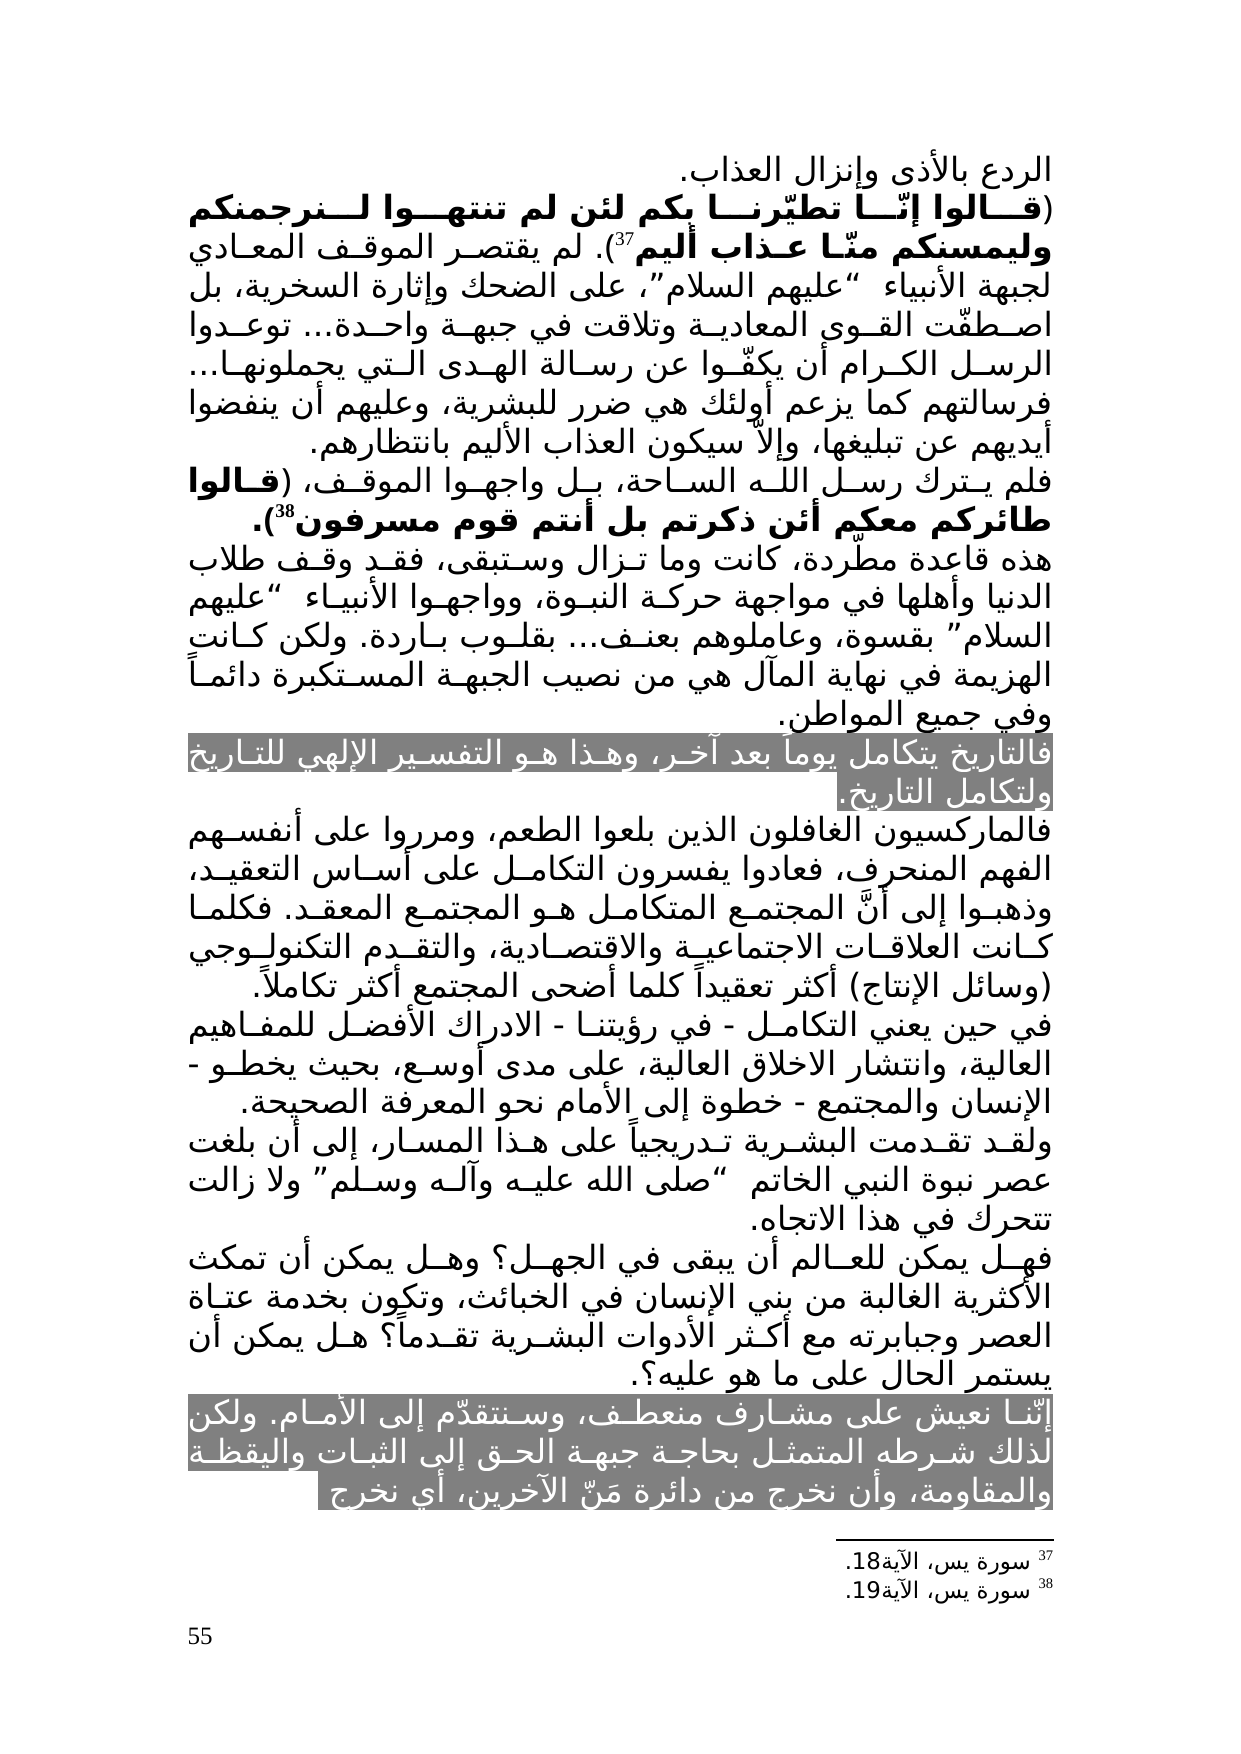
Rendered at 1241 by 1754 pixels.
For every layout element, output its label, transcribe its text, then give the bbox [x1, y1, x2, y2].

text هذه قاعدة مطّردة، كانت وما تزال وستبقى، فقد وقف طلاب الدنيا وأهلها في مواجهة حركة النبوة، وواجهوا الأنبياء “عليهم السلام” بقسوة، وعاملوهم بعنف... بقلوب باردة. ولكن كانت الهزيمة في نهاية المآل هي من نصيب الجبهة المستكبرة دائماً وفي جميع المواطن. [187, 539, 1053, 733]
text ولقد تقدمت البشرية تدريجياً على هذا المسار، إلى أن بلغت عصر نبوة النبي الخاتم “صلى الله عليه وآله وسلم” ولا زالت تتحرك في هذا الاتجاه. [187, 1122, 1053, 1238]
text فالماركسيون الغافلون الذين بلعوا الطعم، ومرروا على أنفسهم الفهم المنحرف، فعادوا يفسرون التكامل على أساس التعقيد، وذهبوا إلى أنَّ المجتمع المتكامل هو المجتمع المعقد. فكلما كانت العلاقات الاجتماعية والاقتصادية، والتقدم التكنولوجي (وسائل الإنتاج) أكثر تعقيداً كلما أضحى المجتمع أكثر تكاملاً. [187, 811, 1053, 1005]
text الردع بالأذى وإنزال العذاب. [187, 150, 1053, 189]
text فالتاريخ يتكامل يوماً بعد آخر، وهذا هو التفسير الإلهي للتاريخ ولتكامل التاريخ. [187, 733, 837, 811]
text فهل يمكن للعالم أن يبقى في الجهل؟ وهل يمكن أن تمكث الأكثرية الغالبة من بني الإنسان في الخبائث، وتكون بخدمة عتاة العصر وجبابرته مع أكثر الأدوات البشرية تقدماً؟ هل يمكن أن يستمر الحال على ما هو عليه؟. [187, 1238, 1053, 1394]
text إنّنا نعيش على مشارف منعطف، وسنتقدّم إلى الأمام. ولكن لذلك شرطه المتمثل بحاجة جبهة الحق إلى الثبات واليقظة والمقاومة، وأن نخرج من دائرة مَنّ الآخرين، أي نخرج [187, 1394, 318, 1510]
text ﴿قالوا إنّا تطيّرنا بكم لئن لم تنتهوا لنرجمنكم وليمسنكم منّا عذاب أليم﴾. لم يقتصر الموقف المعادي لجبهة الأنبياء “عليهم السلام”، على الضحك وإثارة السخرية، بل اصطفّت القوى المعادية وتلاقت في جبهة واحدة... توعدوا الرسل الكرام أن يكفّوا عن رسالة الهدى التي يحملونها... فرسالتهم كما يزعم أولئك هي ضرر للبشرية، وعليهم أن ينفضوا أيديهم عن تبليغها، وإلاّ سيكون العذاب الأليم بانتظارهم. [187, 189, 1053, 461]
text في حين يعني التكامل - في رؤيتنا - الادراك الأفضل للمفاهيم العالية، وانتشار الاخلاق العالية، على مدى أوسع، بحيث يخطو - الإنسان والمجتمع - خطوة إلى الأمام نحو المعرفة الصحيحة. [187, 1005, 1053, 1122]
text فلم يترك رسل الله الساحة، بل واجهوا الموقف، ﴿قالوا طائركم معكم أئن ذكرتم بل أنتم قوم مسرفون﴾. [187, 461, 1053, 539]
